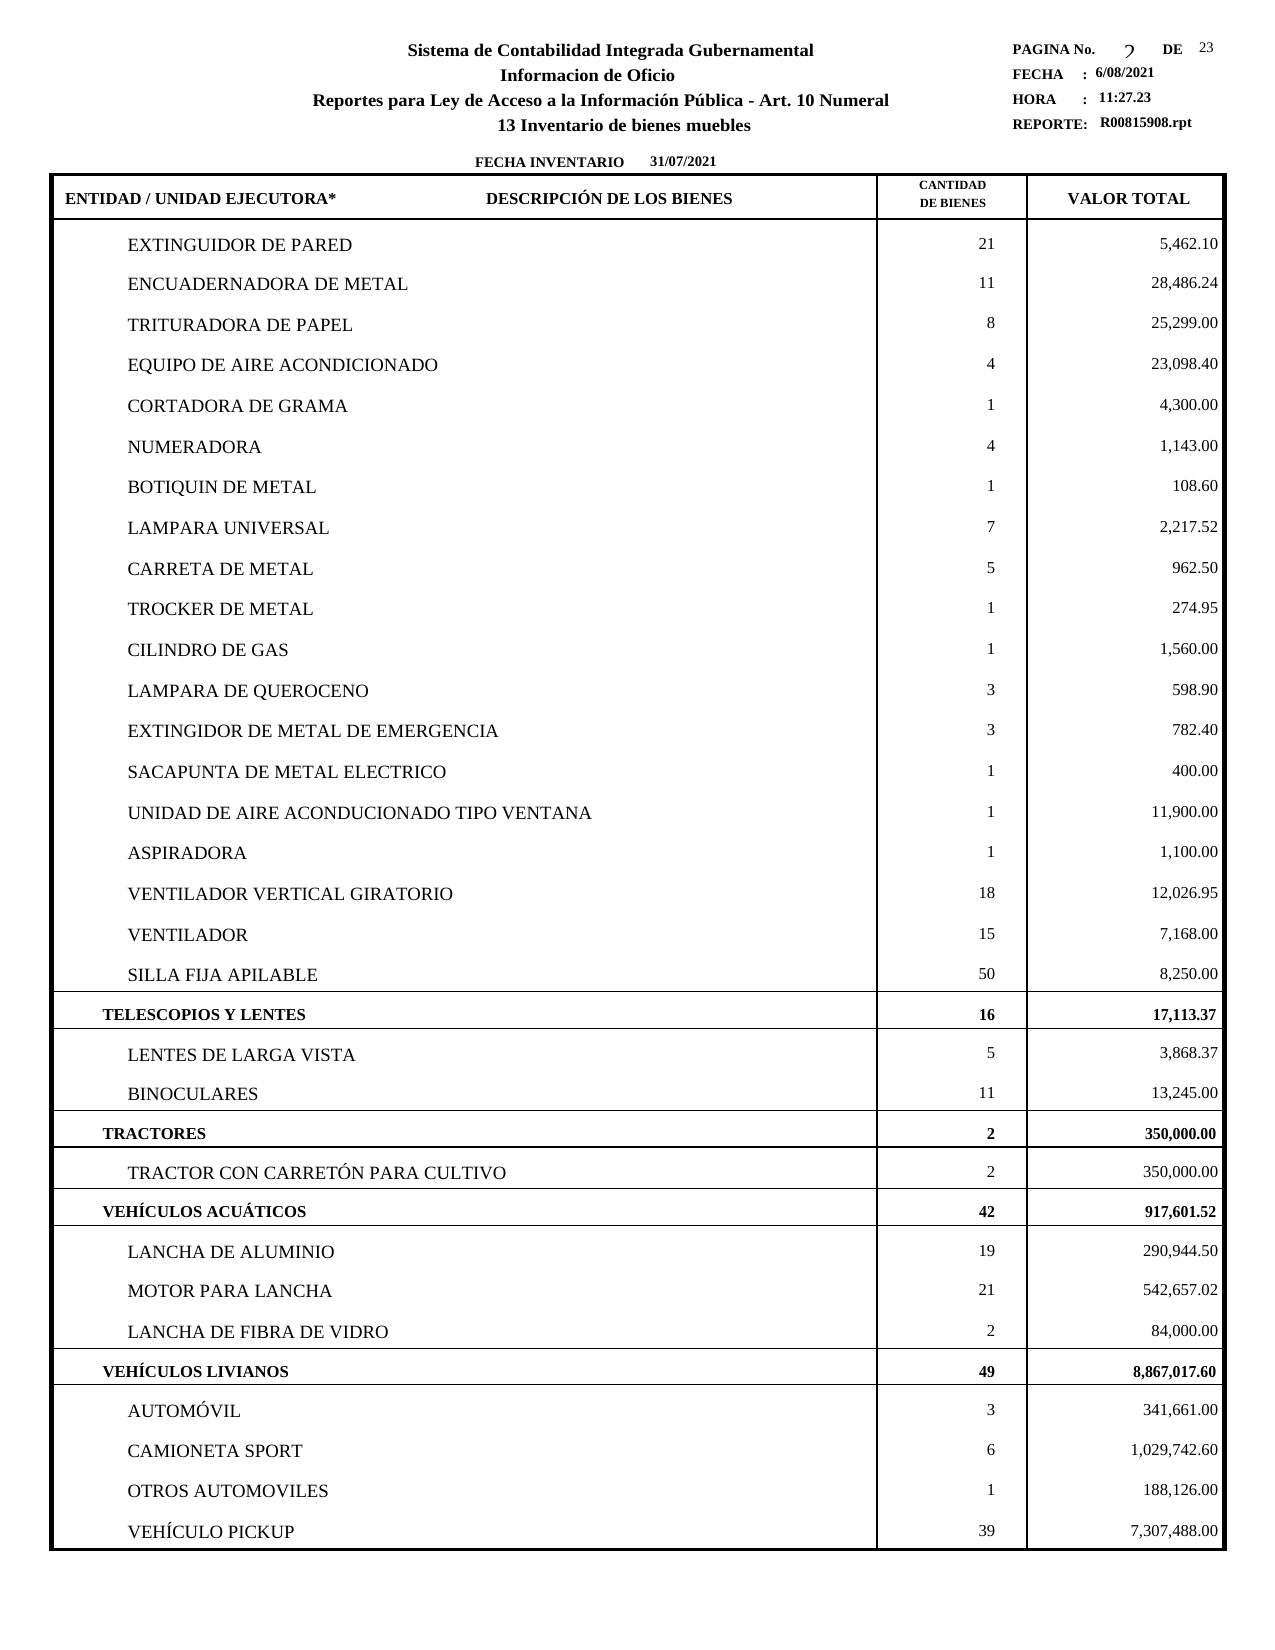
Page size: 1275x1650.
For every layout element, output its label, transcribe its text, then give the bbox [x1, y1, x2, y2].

table_cell 1,029,742.60 [1028, 1430, 1222, 1471]
table_cell 17,113.37 [1028, 992, 1222, 1028]
table_cell CAMIONETA SPORT [54, 1430, 876, 1471]
table_cell 2,217.52 [1028, 508, 1222, 548]
table_cell 3 [878, 711, 1026, 752]
table_cell 350,000.00 [1028, 1111, 1222, 1146]
table_cell 13,245.00 [1028, 1074, 1222, 1110]
table_cell 8,867,017.60 [1028, 1349, 1222, 1384]
table_cell VENTILADOR VERTICAL GIRATORIO [54, 874, 876, 914]
table_cell LAMPARA UNIVERSAL [54, 508, 876, 548]
table_cell CORTADORA DE GRAMA [54, 386, 876, 426]
table_cell 21 [878, 220, 1026, 263]
table_cell 400.00 [1028, 752, 1222, 792]
table_cell CILINDRO DE GAS [54, 630, 876, 670]
table_cell 1 [878, 467, 1026, 507]
table_cell ASPIRADORA [54, 833, 876, 874]
table_cell 11 [878, 1074, 1026, 1110]
table_cell 2 [878, 1148, 1026, 1188]
table_cell TRACTORES [54, 1111, 876, 1146]
table_cell 4 [878, 345, 1026, 386]
table_cell VEHÍCULO PICKUP [54, 1512, 876, 1548]
table_header CANTIDAD DE BIENES [878, 176, 1026, 218]
table_cell TROCKER DE METAL [54, 589, 876, 629]
table_cell 7,307,488.00 [1028, 1512, 1222, 1548]
table_cell 18 [878, 874, 1026, 914]
table_cell 1 [878, 630, 1026, 670]
table_cell EXTINGIDOR DE METAL DE EMERGENCIA [54, 711, 876, 752]
table_cell 3 [878, 670, 1026, 711]
table_cell 1,143.00 [1028, 426, 1222, 467]
table_cell 1 [878, 589, 1026, 629]
table_cell MOTOR PARA LANCHA [54, 1271, 876, 1312]
table_cell 1 [878, 1471, 1026, 1512]
table_cell 39 [878, 1512, 1026, 1548]
table_cell 3 [878, 1385, 1026, 1430]
table_cell 1 [878, 792, 1026, 833]
table_cell TRITURADORA DE PAPEL [54, 304, 876, 345]
table_header VALOR TOTAL [1028, 176, 1222, 218]
table_cell 2 [878, 1312, 1026, 1348]
table_cell SILLA FIJA APILABLE [54, 955, 876, 991]
table_cell 290,944.50 [1028, 1226, 1222, 1271]
table_cell 8 [878, 304, 1026, 345]
table_cell 188,126.00 [1028, 1471, 1222, 1512]
table_cell 16 [878, 992, 1026, 1028]
table_header ENTIDAD / UNIDAD EJECUTORA* DESCRIPCIÓN DE LOS BIENES [54, 176, 876, 218]
table_cell TRACTOR CON CARRETÓN PARA CULTIVO [54, 1148, 876, 1188]
table_cell LENTES DE LARGA VISTA [54, 1029, 876, 1074]
table_cell EXTINGUIDOR DE PARED [54, 220, 876, 263]
table_cell TELESCOPIOS Y LENTES [54, 992, 876, 1028]
table_cell 11 [878, 264, 1026, 304]
table_cell NUMERADORA [54, 426, 876, 467]
table_cell 917,601.52 [1028, 1189, 1222, 1225]
table_cell UNIDAD DE AIRE ACONDUCIONADO TIPO VENTANA [54, 792, 876, 833]
table_cell LANCHA DE FIBRA DE VIDRO [54, 1312, 876, 1348]
table_cell 7 [878, 508, 1026, 548]
table_cell EQUIPO DE AIRE ACONDICIONADO [54, 345, 876, 386]
table_cell 5 [878, 548, 1026, 589]
table_cell 782.40 [1028, 711, 1222, 752]
table_cell 341,661.00 [1028, 1385, 1222, 1430]
table_cell 108.60 [1028, 467, 1222, 507]
table_cell 28,486.24 [1028, 264, 1222, 304]
table_cell 15 [878, 914, 1026, 955]
table_cell 962.50 [1028, 548, 1222, 589]
table_cell SACAPUNTA DE METAL ELECTRICO [54, 752, 876, 792]
table_cell VEHÍCULOS LIVIANOS [54, 1349, 876, 1384]
table_cell 1 [878, 833, 1026, 874]
table_cell VENTILADOR [54, 914, 876, 955]
table_cell BINOCULARES [54, 1074, 876, 1110]
table_cell 5,462.10 [1028, 220, 1222, 263]
table_cell 42 [878, 1189, 1026, 1225]
table_cell 1,100.00 [1028, 833, 1222, 874]
table_cell 350,000.00 [1028, 1148, 1222, 1188]
table_cell VEHÍCULOS ACUÁTICOS [54, 1189, 876, 1225]
table_cell 25,299.00 [1028, 304, 1222, 345]
table_cell 274.95 [1028, 589, 1222, 629]
table_cell 542,657.02 [1028, 1271, 1222, 1312]
table_cell 19 [878, 1226, 1026, 1271]
table_cell AUTOMÓVIL [54, 1385, 876, 1430]
table_cell 2 [878, 1111, 1026, 1146]
table_cell 84,000.00 [1028, 1312, 1222, 1348]
table_cell 1 [878, 752, 1026, 792]
table_cell 7,168.00 [1028, 914, 1222, 955]
table_cell LANCHA DE ALUMINIO [54, 1226, 876, 1271]
table_cell 8,250.00 [1028, 955, 1222, 991]
table_cell BOTIQUIN DE METAL [54, 467, 876, 507]
table_cell 21 [878, 1271, 1026, 1312]
table_cell 1 [878, 386, 1026, 426]
table_cell 23,098.40 [1028, 345, 1222, 386]
table_cell ENCUADERNADORA DE METAL [54, 264, 876, 304]
table_cell 3,868.37 [1028, 1029, 1222, 1074]
table_cell 598.90 [1028, 670, 1222, 711]
table_cell CARRETA DE METAL [54, 548, 876, 589]
table_cell 4 [878, 426, 1026, 467]
table_cell 1,560.00 [1028, 630, 1222, 670]
table_cell 12,026.95 [1028, 874, 1222, 914]
table_cell OTROS AUTOMOVILES [54, 1471, 876, 1512]
table_cell 6 [878, 1430, 1026, 1471]
table_cell 49 [878, 1349, 1026, 1384]
table_cell LAMPARA DE QUEROCENO [54, 670, 876, 711]
table_cell 4,300.00 [1028, 386, 1222, 426]
table_cell 5 [878, 1029, 1026, 1074]
table_cell 50 [878, 955, 1026, 991]
table_cell 11,900.00 [1028, 792, 1222, 833]
